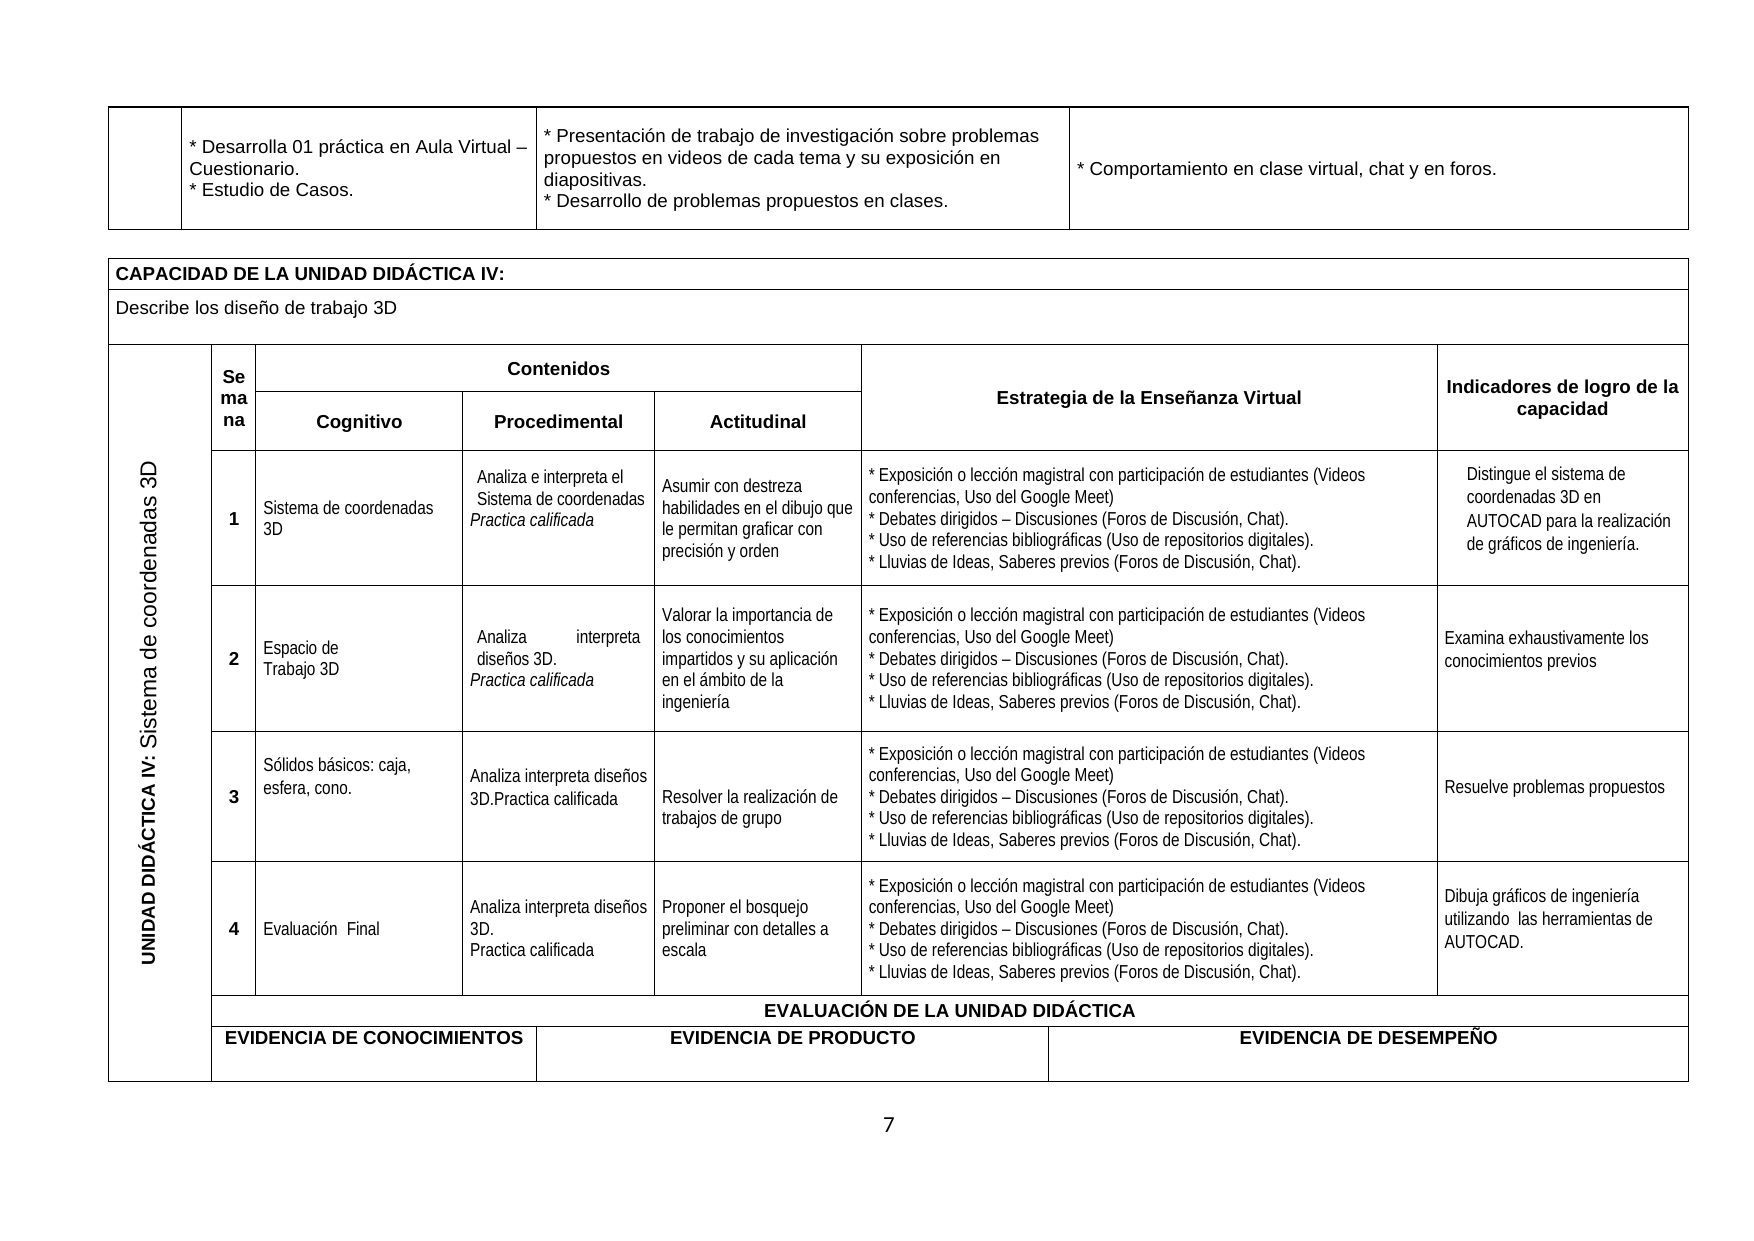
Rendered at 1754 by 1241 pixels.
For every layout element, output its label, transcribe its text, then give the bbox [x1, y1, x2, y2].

table_cell 2 [212, 586, 255, 731]
table_cell Analiza interpreta diseños 3D. Practica calificada [463, 862, 654, 994]
table_cell UNIDAD DIDÁCTICA IV: Sistema de coordenadas 3D [109, 345, 211, 1081]
table_cell los diseño de trabajo 3D [109, 290, 1688, 344]
table_header CAPACIDAD DE LA UNIDAD DIDÁCTICA IV: [109, 259, 1688, 289]
table_cell Estrategia de la Enseñanza Virtual [862, 345, 1437, 450]
table_cell * Exposición o lección magistral con participación de estudiantes (Videos conferencias, Uso del Google Meet) * Debates dirigidos – Discusiones (Foros de Discusión, Chat). * Uso de referencias bibliográficas (Uso de repositorios digitales). * Lluvias de Ideas, Saberes previos (Foros de Discusión, Chat). [862, 732, 1437, 861]
table_cell Sistema de coordenadas 3D [256, 451, 462, 585]
table_cell Distingue el sistema de coordenadas 3D en AUTOCAD para la realización de gráficos de ingeniería. [1438, 451, 1688, 585]
table_cell Contenidos [256, 345, 861, 391]
table_cell * Exposición o lección magistral con participación de estudiantes (Videos conferencias, Uso del Google Meet) * Debates dirigidos – Discusiones (Foros de Discusión, Chat). * Uso de referencias bibliográficas (Uso de repositorios digitales). * Lluvias de Ideas, Saberes previos (Foros de Discusión, Chat). [862, 451, 1437, 585]
table_cell Dibuja gráficos de ingeniería utilizando las herramientas de AUTOCAD. [1438, 862, 1688, 994]
table_cell EVIDENCIA DE PRODUCTO [537, 1027, 1048, 1081]
table_cell Sólidos básicos: caja, esfera, cono. [256, 732, 462, 861]
table_cell Espacio de Trabajo 3D [256, 586, 462, 731]
table_cell Analiza e interpreta el Sistema de coordenadas Practica calificada [463, 451, 654, 585]
table_cell * Comportamiento en clase virtual, chat y en foros. [1070, 108, 1688, 229]
table_cell * Presentación de trabajo de investigación sobre problemas propuestos en videos de cada tema y su exposición en diapositivas. * Desarrollo de problemas propuestos en clases. [537, 108, 1069, 229]
table_cell Valorar la importancia de los conocimientos impartidos y su aplicación en el ámbito de la ingeniería [655, 586, 861, 731]
table_cell Indicadores de logro de la capacidad [1438, 345, 1688, 450]
table_cell Analiza interpreta diseños 3D. Practica calificada [463, 586, 654, 731]
table_cell * Desarrolla 01 práctica en Aula Virtual – Cuestionario. * Estudio de Casos. [182, 108, 536, 229]
table_cell Evaluación Final [256, 862, 462, 994]
table_cell EVALUACIÓN DE LA UNIDAD DIDÁCTICA [212, 996, 1688, 1026]
table_cell 3 [212, 732, 255, 861]
table_cell Se ma na [212, 345, 255, 450]
table_cell Procedimental [463, 392, 654, 450]
table_cell 4 [212, 862, 255, 994]
table_cell * Exposición o lección magistral con participación de estudiantes (Videos conferencias, Uso del Google Meet) * Debates dirigidos – Discusiones (Foros de Discusión, Chat). * Uso de referencias bibliográficas (Uso de repositorios digitales). * Lluvias de Ideas, Saberes previos (Foros de Discusión, Chat). [862, 862, 1437, 994]
table_cell 1 [212, 451, 255, 585]
table_cell * Exposición o lección magistral con participación de estudiantes (Videos conferencias, Uso del Google Meet) * Debates dirigidos – Discusiones (Foros de Discusión, Chat). * Uso de referencias bibliográficas (Uso de repositorios digitales). * Lluvias de Ideas, Saberes previos (Foros de Discusión, Chat). [862, 586, 1437, 731]
table_cell Proponer el bosquejo preliminar con detalles a escala [655, 862, 861, 994]
table_cell Actitudinal [655, 392, 861, 450]
table_cell EVIDENCIA DE DESEMPEÑO [1049, 1027, 1688, 1081]
table_cell Asumir con destreza habilidades en el dibujo que le permitan graficar con precisión y orden [655, 451, 861, 585]
table_cell Resolver la realización de trabajos de grupo [655, 732, 861, 861]
table_cell Examina exhaustivamente los conocimientos previos [1438, 586, 1688, 731]
table_cell Resuelve problemas propuestos [1438, 732, 1688, 861]
table_cell EVIDENCIA DE CONOCIMIENTOS [212, 1027, 536, 1081]
table_cell Analiza interpreta diseños 3D.Practica calificada [463, 732, 654, 861]
table_cell Cognitivo [256, 392, 462, 450]
